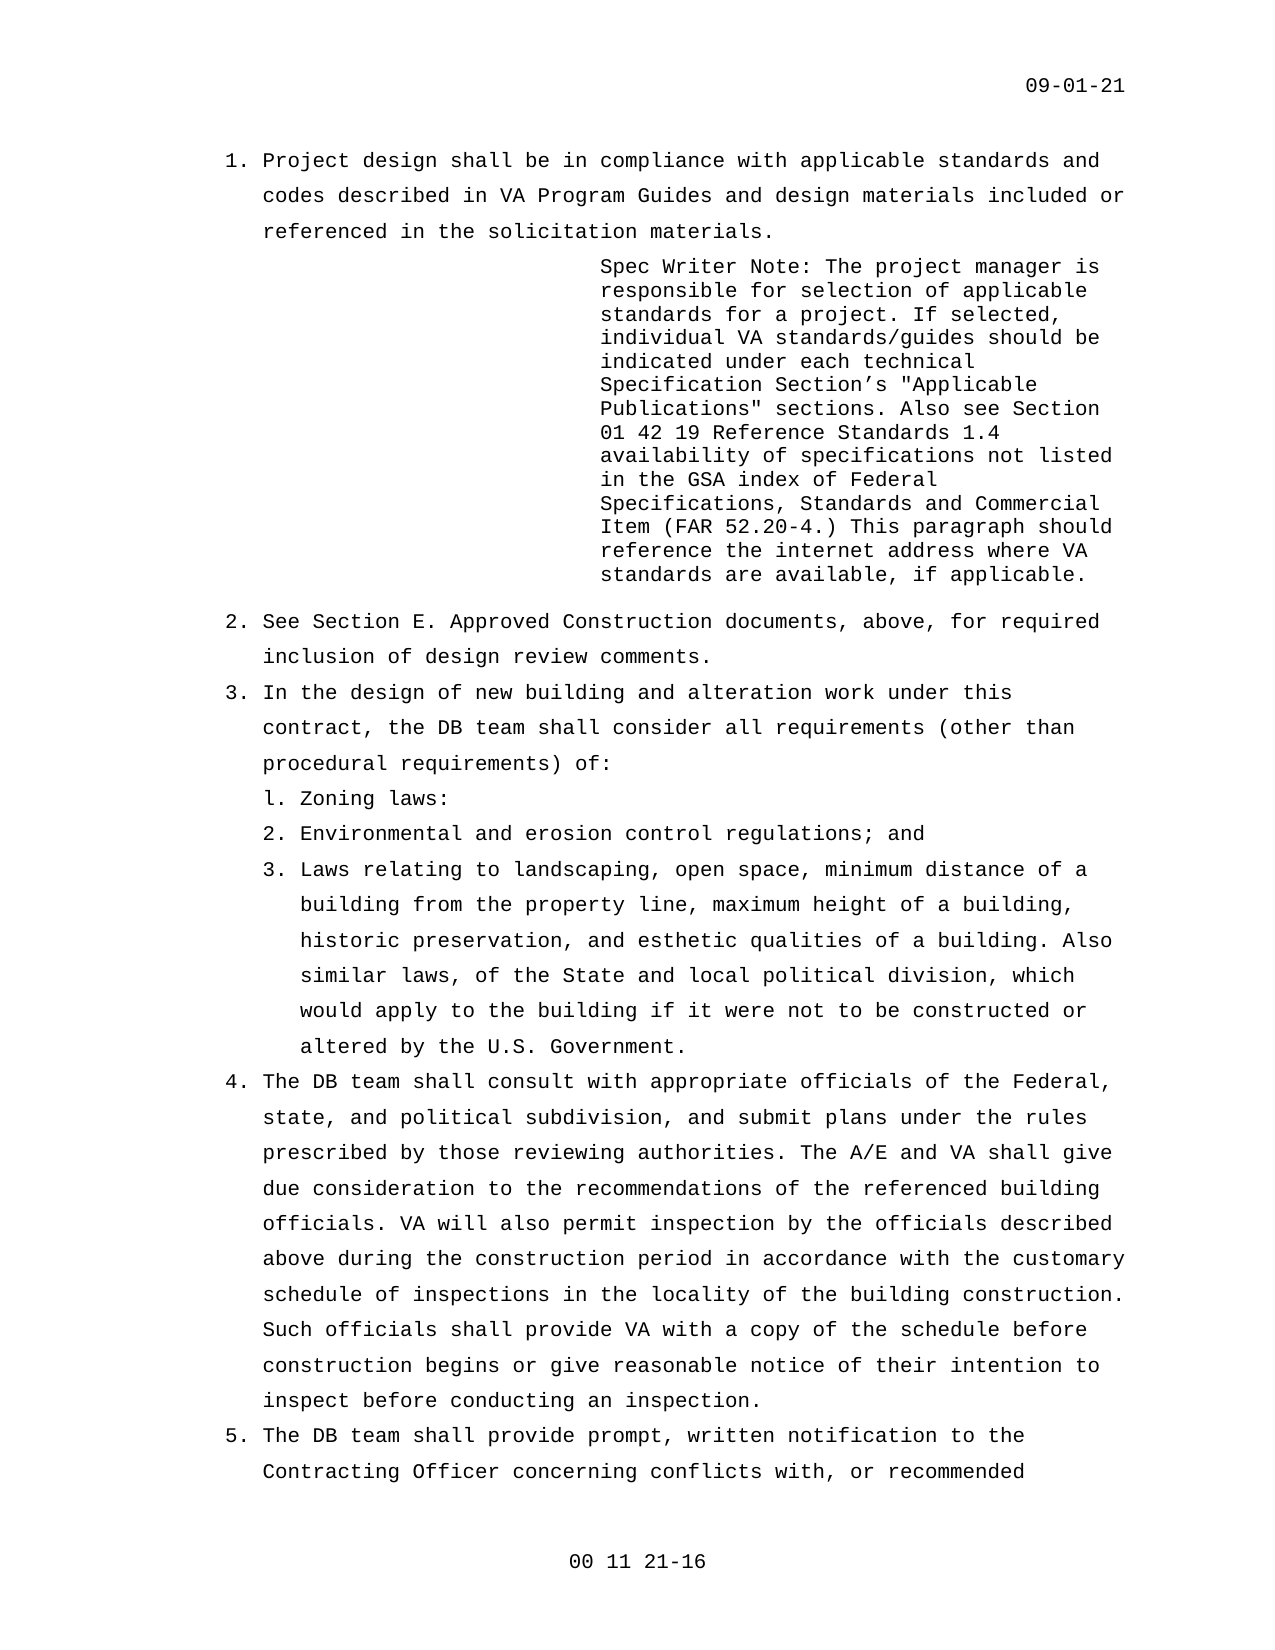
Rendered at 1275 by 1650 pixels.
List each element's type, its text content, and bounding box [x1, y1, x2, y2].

text 3. Laws relating to landscaping, open space, minimum distance of a building from the property line, maximum height of a building, historic preservation, and esthetic qualities of a building. Also similar laws, of the State and local political division, which would apply to the building if it were not to be constructed or altered by the U.S. Government. [262, 859, 1125, 1059]
text 2. Environmental and erosion control regulations; and [262, 823, 1125, 847]
text 4. The DB team shall consult with appropriate officials of the Federal, state, and political subdivision, and submit plans under the rules prescribed by those reviewing authorities. The A/E and VA shall give due consideration to the recommendations of the referenced building officials. VA will also permit inspection by the officials described above during the construction period in accordance with the customary schedule of inspections in the locality of the building construction. Such officials shall provide VA with a copy of the schedule before construction begins or give reasonable notice of their intention to inspect before conducting an inspection. [225, 1071, 1125, 1414]
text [225, 1426, 1125, 1484]
text 1. Project design shall be in compliance with applicable standards and codes described in VA Program Guides and design materials included or referenced in the solicitation materials. [225, 150, 1125, 244]
text Spec Writer Note: The project manager is responsible for selection of applicable standards for a project. If selected, individual VA standards/guides should be indicated under each technical Specification Section’s "Applicable Publications" sections. Also see Section 01 42 19 Reference Standards 1.4 availability of specifications not listed in the GSA index of Federal Specifications, Standards and Commercial Item (FAR 52.20-4.) This paragraph should reference the internet address where VA standards are available, if applicable. [600, 256, 1125, 587]
text 2. See Section E. Approved Construction documents, above, for required inclusion of design review comments. [225, 611, 1125, 670]
text l. Zoning laws: [262, 788, 1125, 812]
text 3. In the design of new building and alteration work under this contract, the DB team shall consider all requirements (other than procedural requirements) of: [225, 682, 1125, 776]
